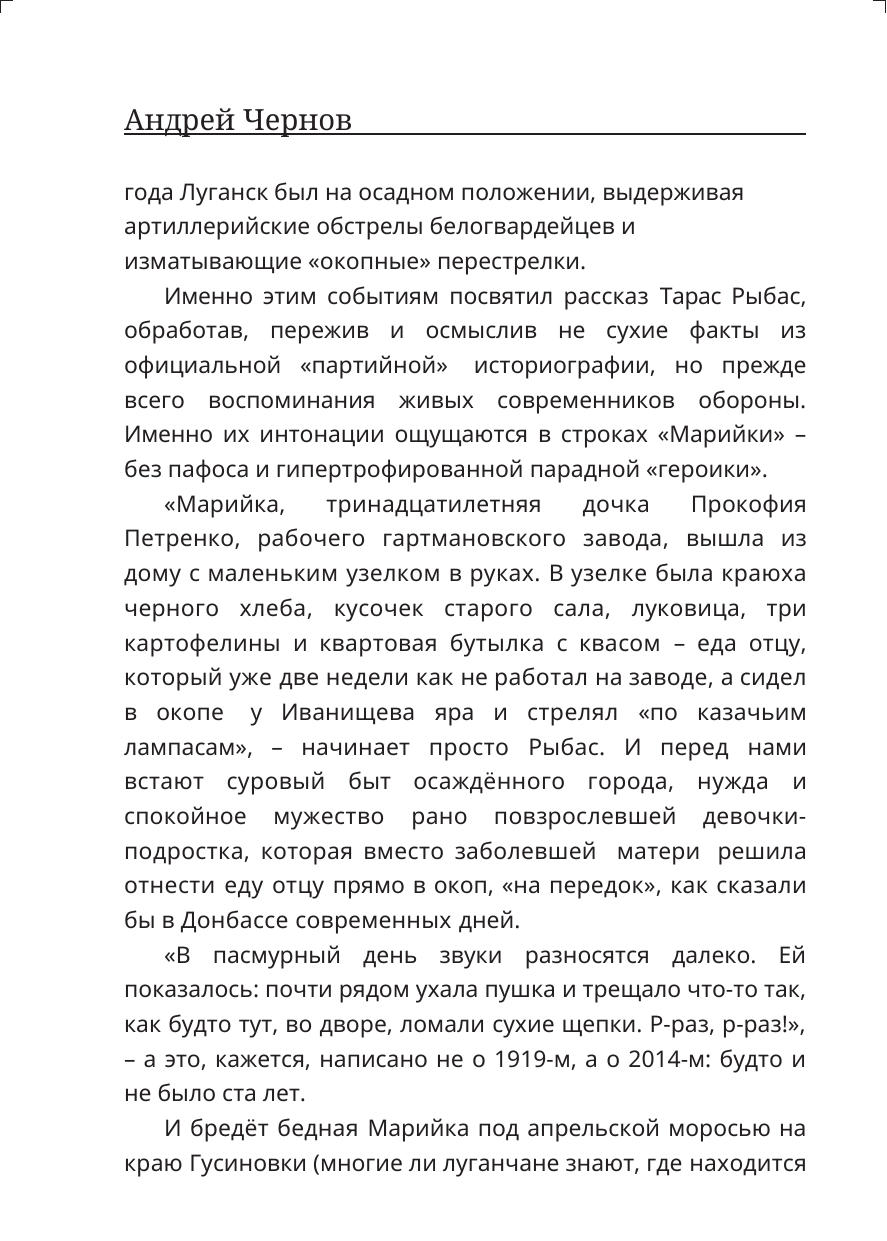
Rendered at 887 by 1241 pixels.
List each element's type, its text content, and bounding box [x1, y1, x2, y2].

text года Луганск был на осадном положении, выдерживая артиллерийские обстрелы белогвардейцев и изматывающие «окопные» перестрелки. [124, 176, 820, 276]
text Именно этим событиям посвятил рассказ Тарас Рыбас, обработав, пережив и осмыслив не сухие факты из официальной «партийной» историографии, но прежде всего воспоминания живых современников обороны. Именно их интонации ощущаются в строках «Марийки» – без пафоса и гипертрофированной парадной «героики». [124, 279, 807, 484]
text «В пасмурный день звуки разносятся далеко. Ей показалось: почти рядом ухала пушка и трещало что-то так, как будто тут, во дворе, ломали сухие щепки. Р-раз, р-раз!», – а это, кажется, написано не о 1919-м, а о 2014-м: будто и не было ста лет. [124, 939, 807, 1109]
text «Марийка, тринадцатилетняя дочка Прокофия Петренко, рабочего гартмановского завода, вышла из дому с маленьким узелком в руках. В узелке была краюха черного хлеба, кусочек старого сала, луковица, три картофелины и квартовая бутылка с квасом – еда отцу, который уже две недели как не работал на заводе, а сидел в окопе у Иванищева яра и стрелял «по казачьим лампасам», – начинает просто Рыбас. И перед нами встают суровый быт осаждённого города, нужда и спокойное мужество рано повзрослевшей девочки- подростка, которая вместо заболевшей матери решила отнести еду отцу прямо в окоп, «на передок», как сказали бы в Донбассе современных дней. [124, 488, 807, 935]
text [124, 1112, 807, 1178]
subtitle Андрей Чернов [124, 99, 820, 139]
